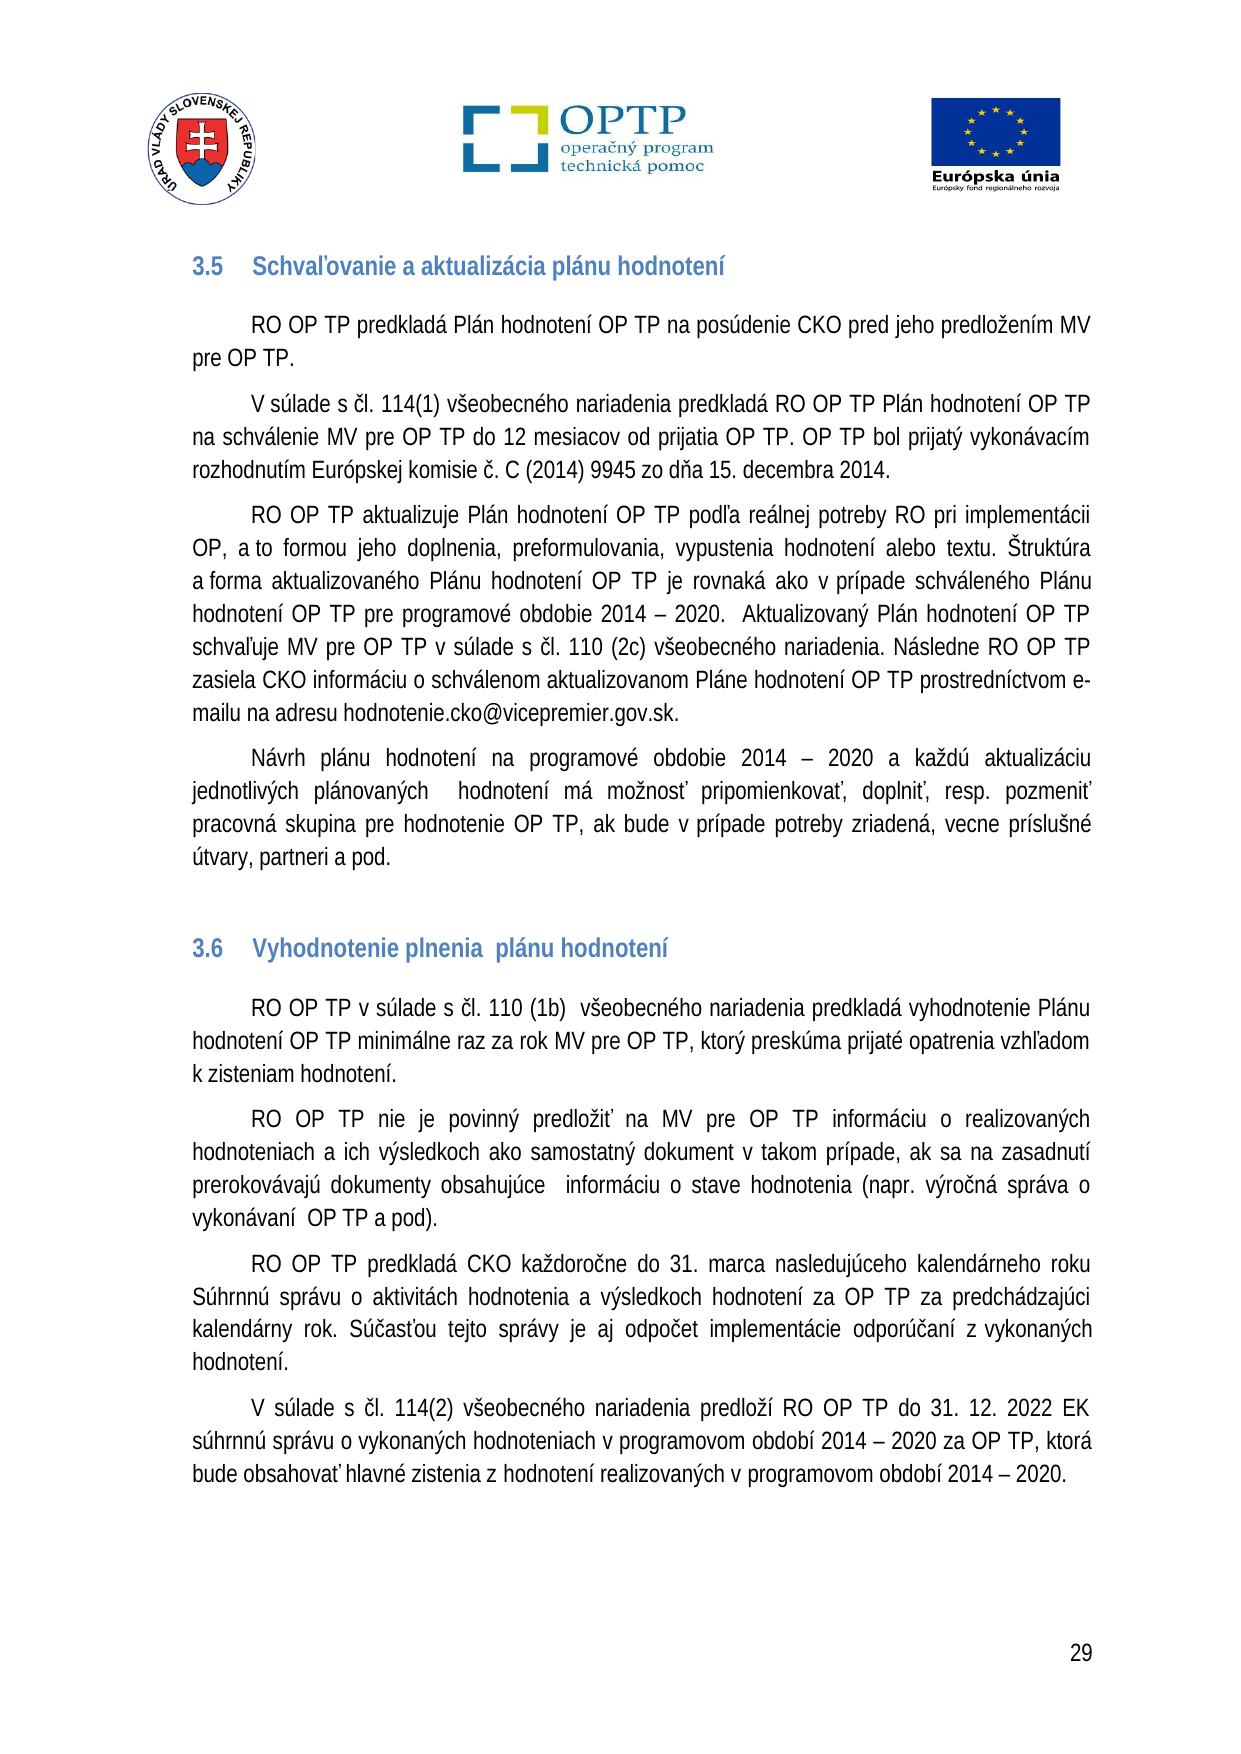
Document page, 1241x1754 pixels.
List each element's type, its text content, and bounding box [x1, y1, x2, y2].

text Návrh plánu hodnotení na programové obdobie 2014 – 2020 a každú aktualizáciu jednotlivých plánovaných hodnotení má možnosť pripomienkovať, doplniť, resp. pozmeniť pracovná skupina pre hodnotenie OP TP, ak bude v prípade potreby zriadená, vecne príslušné útvary, partneri a pod. [192, 743, 1093, 870]
picture [454, 95, 719, 181]
text RO OP TP predkladá CKO každoročne do 31. marca nasledujúceho kalendárneho roku Súhrnnú správu o aktivitách hodnotenia a výsledkoch hodnotení za OP TP za predchádzajúci kalendárny rok. Súčasťou tejto správy je aj odpočet implementácie odporúčaní z vykonaných hodnotení. [192, 1249, 1093, 1376]
text RO OP TP v súlade s čl. 110 (1b) všeobecného nariadenia predkladá vyhodnotenie Plánu hodnotení OP TP minimálne raz za rok MV pre OP TP, ktorý preskúma prijaté opatrenia vzhľadom k zisteniam hodnotení. [192, 993, 1093, 1088]
text V súlade s čl. 114(1) všeobecného nariadenia predkladá RO OP TP Plán hodnotení OP TP na schválenie MV pre OP TP do 12 mesiacov od prijatia OP TP. OP TP bol prijatý vykonávacím rozhodnutím Európskej komisie č. C (2014) 9945 zo dňa 15. decembra 2014. [192, 389, 1093, 483]
text RO OP TP predkladá Plán hodnotení OP TP na posúdenie CKO pred jeho predložením MV pre OP TP. [192, 311, 1093, 372]
picture [929, 96, 1062, 203]
text RO OP TP nie je povinný predložiť na MV pre OP TP informáciu o realizovaných hodnoteniach a ich výsledkoch ako samostatný dokument v takom prípade, ak sa na zasadnutí prerokovávajú dokumenty obsahujúce informáciu o stave hodnotenia (napr. výročná správa o vykonávaní OP TP a pod). [192, 1104, 1093, 1232]
text V súlade s čl. 114(2) všeobecného nariadenia predloží RO OP TP do 31. 12. 2022 EK súhrnnú správu o vykonaných hodnoteniach v programovom období 2014 – 2020 za OP TP, ktorá bude obsahovať hlavné zistenia z hodnotení realizovaných v programovom období 2014 – 2020. [192, 1393, 1093, 1487]
text RO OP TP aktualizuje Plán hodnotení OP TP podľa reálnej potreby RO pri implementácii OP, a to formou jeho doplnenia, preformulovania, vypustenia hodnotení alebo textu. Štruktúra a forma aktualizovaného Plánu hodnotení OP TP je rovnaká ako v prípade schváleného Plánu hodnotení OP TP pre programové obdobie 2014 – 2020. Aktualizovaný Plán hodnotení OP TP schvaľuje MV pre OP TP v súlade s čl. 110 (2c) všeobecného nariadenia. Následne RO OP TP zasiela CKO informáciu o schválenom aktualizovanom Pláne hodnotení OP TP prostredníctvom e-mailu na adresu hodnotenie.cko@vicepremier.gov.sk. [192, 500, 1093, 726]
subtitle Schvaľovanie a aktualizácia plánu hodnotení [192, 250, 1092, 281]
picture [147, 93, 256, 205]
subtitle Vyhodnotenie plnenia plánu hodnotení [192, 933, 1092, 964]
